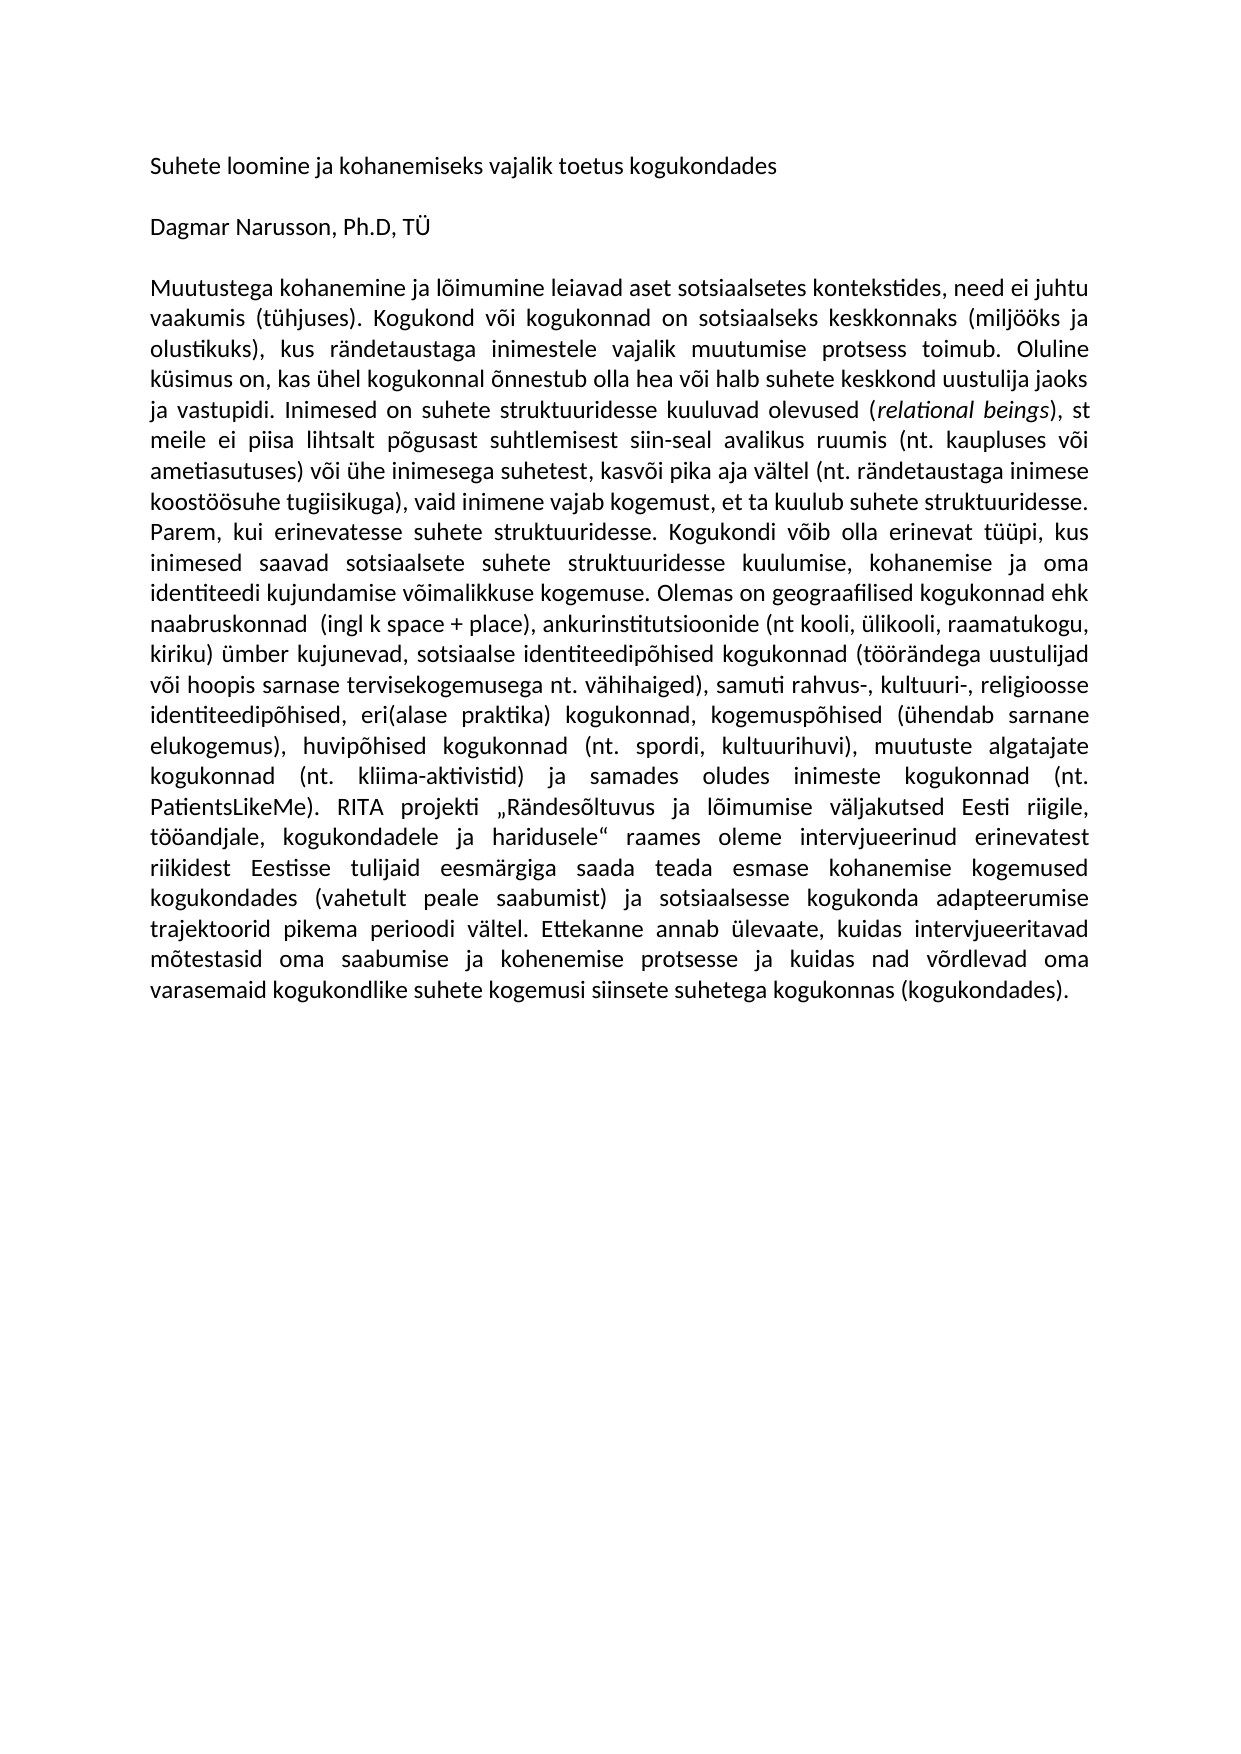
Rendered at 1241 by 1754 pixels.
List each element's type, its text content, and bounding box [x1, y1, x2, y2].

text Muutustega kohanemine ja lõimumine leiavad aset sotsiaalsetes kontekstides, need ei juhtu vaakumis (tühjuses). Kogukond või kogukonnad on sotsiaalseks keskkonnaks (miljööks ja olustikuks), kus rändetaustaga inimestele vajalik muutumise protsess toimub. Oluline küsimus on, kas ühel kogukonnal õnnestub olla hea või halb suhete keskkond uustulija jaoks ja vastupidi. Inimesed on suhete struktuuridesse kuuluvad olevused (relational beings), st meile ei piisa lihtsalt põgusast suhtlemisest siin-seal avalikus ruumis (nt. kaupluses või ametiasutuses) või ühe inimesega suhetest, kasvõi pika aja vältel (nt. rändetaustaga inimese koostöösuhe tugiisikuga), vaid inimene vajab kogemust, et ta kuulub suhete struktuuridesse. Parem, kui erinevatesse suhete struktuuridesse. Kogukondi võib olla erinevat tüüpi, kus inimesed saavad sotsiaalsete suhete struktuuridesse kuulumise, kohanemise ja oma identiteedi kujundamise võimalikkuse kogemuse. Olemas on geograafilised kogukonnad ehk naabruskonnad (ingl k space + place), ankurinstitutsioonide (nt kooli, ülikooli, raamatukogu, kiriku) ümber kujunevad, sotsiaalse identiteedipõhised kogukonnad (töörändega uustulijad või hoopis sarnase tervisekogemusega nt. vähihaiged), samuti rahvus-, kultuuri-, religioosse identiteedipõhised, eri(alase praktika) kogukonnad, kogemuspõhised (ühendab sarnane elukogemus), huvipõhised kogukonnad (nt. spordi, kultuurihuvi), muutuste algatajate kogukonnad (nt. kliima-aktivistid) ja samades oludes inimeste kogukonnad (nt. PatientsLikeMe). RITA projekti „Rändesõltuvus ja lõimumise väljakutsed Eesti riigile, tööandjale, kogukondadele ja haridusele“ raames oleme intervjueerinud erinevatest riikidest Eestisse tulijaid eesmärgiga saada teada esmase kohanemise kogemused kogukondades (vahetult peale saabumist) ja sotsiaalsesse kogukonda adapteerumise trajektoorid pikema perioodi vältel. Ettekanne annab ülevaate, kuidas intervjueeritavad mõtestasid oma saabumise ja kohenemise protsesse ja kuidas nad võrdlevad oma varasemaid kogukondlike suhete kogemusi siinsete suhetega kogukonnas (kogukondades). [150, 272, 1090, 1004]
text Suhete loomine ja kohanemiseks vajalik toetus kogukondades [150, 150, 1090, 181]
text Dagmar Narusson, Ph.D, TÜ [150, 211, 1090, 242]
